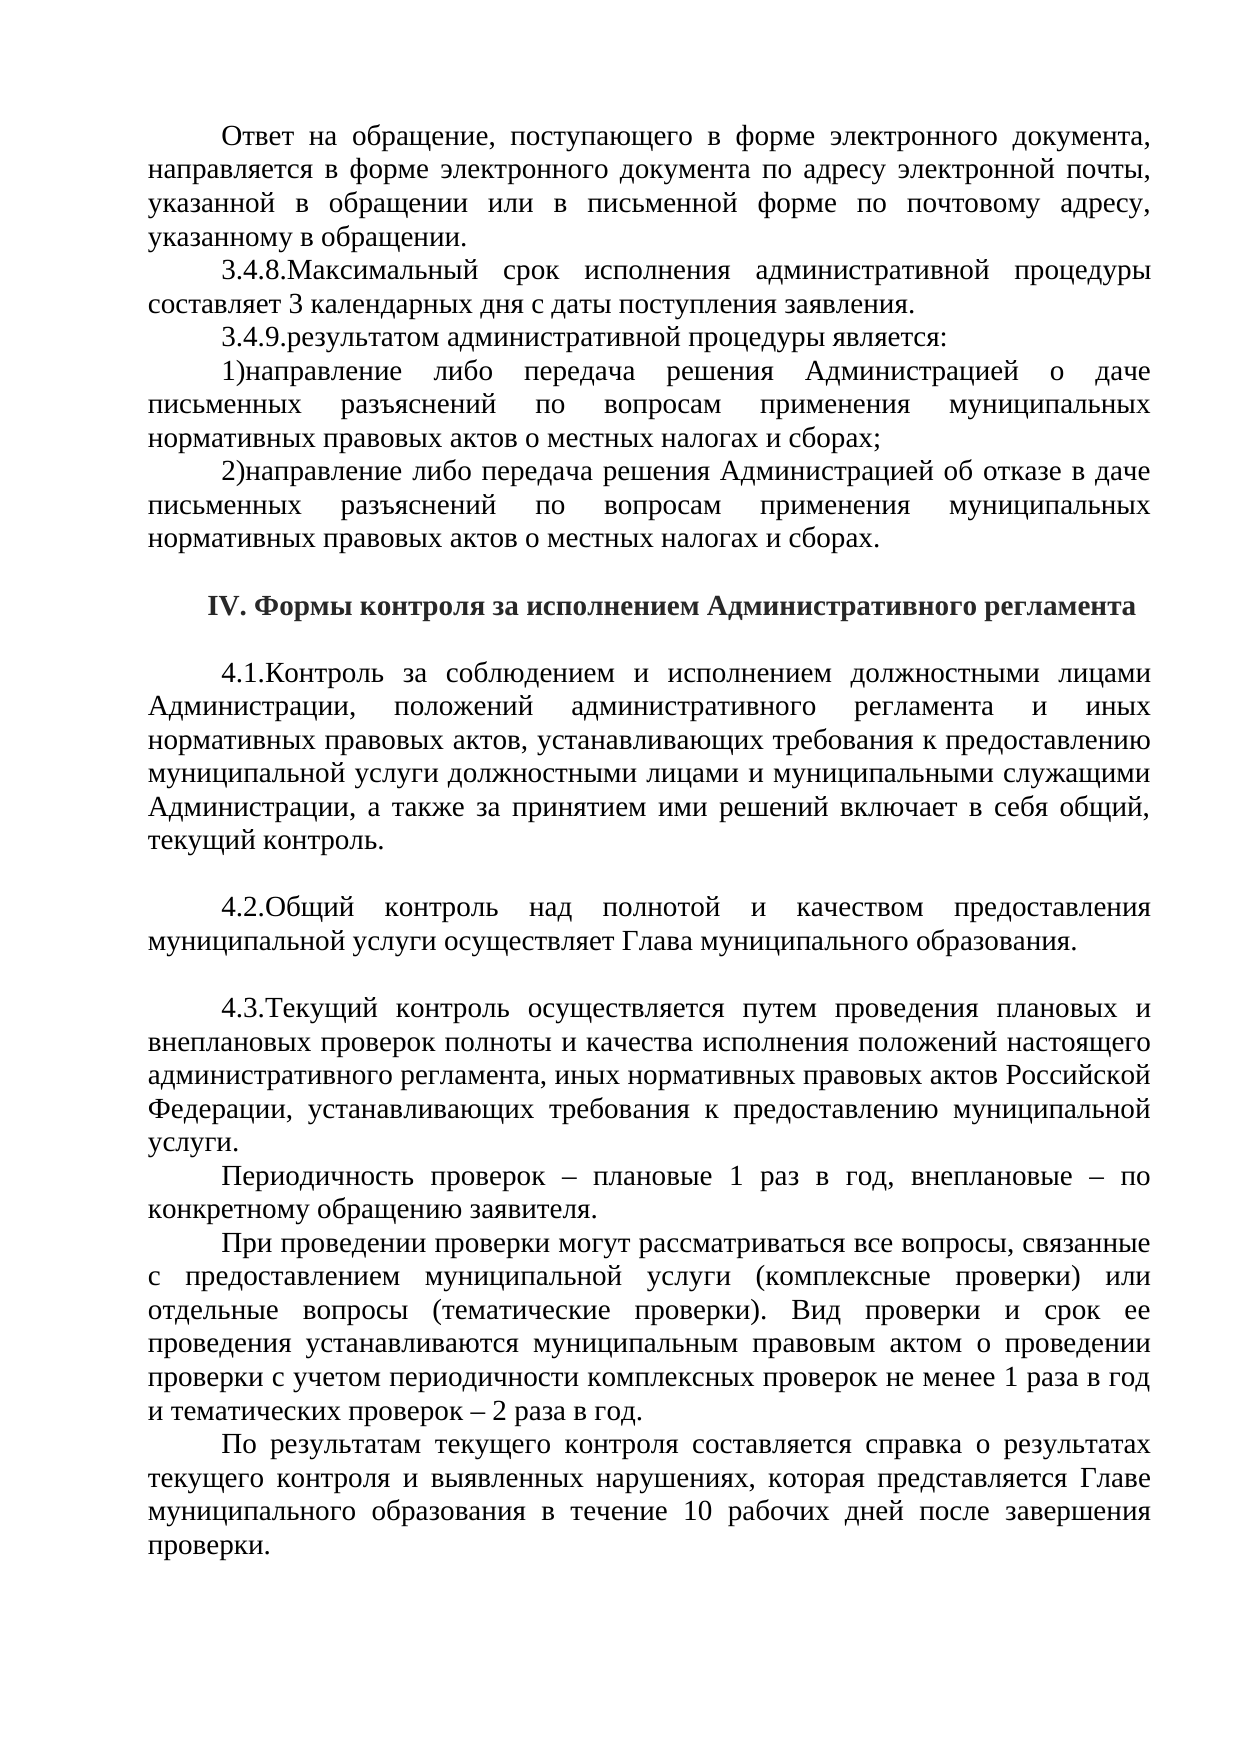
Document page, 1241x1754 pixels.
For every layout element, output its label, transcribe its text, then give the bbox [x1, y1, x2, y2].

list 4.3.Текущий контроль осуществляется путем проведения плановых и внеплановых проверок полноты и качества исполнения положений настоящего административного регламента, иных нормативных правовых актов Российской Федерации, устанавливающих требования к предоставлению муниципальной услуги. [148, 990, 1152, 1158]
list 3.4.9.результатом административной процедуры является: [148, 319, 1152, 353]
list 4.1.Контроль за соблюдением и исполнением должностными лицами Администрации, положений административного регламента и иных нормативных правовых актов, устанавливающих требования к предоставлению муниципальной услуги должностными лицами и муниципальными служащими Администрации, а также за принятием ими решений включает в себя общий, текущий контроль. [148, 655, 1152, 856]
list 2)направление либо передача решения Администрацией об отказе в даче письменных разъяснений по вопросам применения муниципальных нормативных правовых актов о местных налогах и сборах. [148, 453, 1152, 554]
list Периодичность проверок – плановые 1 раз в год, внеплановые – по конкретному обращению заявителя. [148, 1158, 1152, 1225]
list 4.2.Общий контроль над полнотой и качеством предоставления муниципальной услуги осуществляет Глава муниципального образования. [148, 889, 1152, 957]
list 1)направление либо передача решения Администрацией о даче письменных разъяснений по вопросам применения муниципальных нормативных правовых актов о местных налогах и сборах; [148, 353, 1152, 453]
text IV. Формы контроля за исполнением Административного регламента [148, 588, 1152, 621]
list По результатам текущего контроля составляется справка о результатах текущего контроля и выявленных нарушениях, которая представляется Главе муниципального образования в течение 10 рабочих дней после завершения проверки. [148, 1426, 1152, 1560]
list Ответ на обращение, поступающего в форме электронного документа, направляется в форме электронного документа по адресу электронной почты, указанной в обращении или в письменной форме по почтовому адресу, указанному в обращении. [148, 118, 1152, 252]
list При проведении проверки могут рассматриваться все вопросы, связанные с предоставлением муниципальной услуги (комплексные проверки) или отдельные вопросы (тематические проверки). Вид проверки и срок ее проведения устанавливаются муниципальным правовым актом о проведении проверки с учетом периодичности комплексных проверок не менее 1 раза в год и тематических проверок – 2 раза в год. [148, 1225, 1152, 1426]
list 3.4.8.Максимальный срок исполнения административной процедуры составляет 3 календарных дня с даты поступления заявления. [148, 252, 1152, 319]
